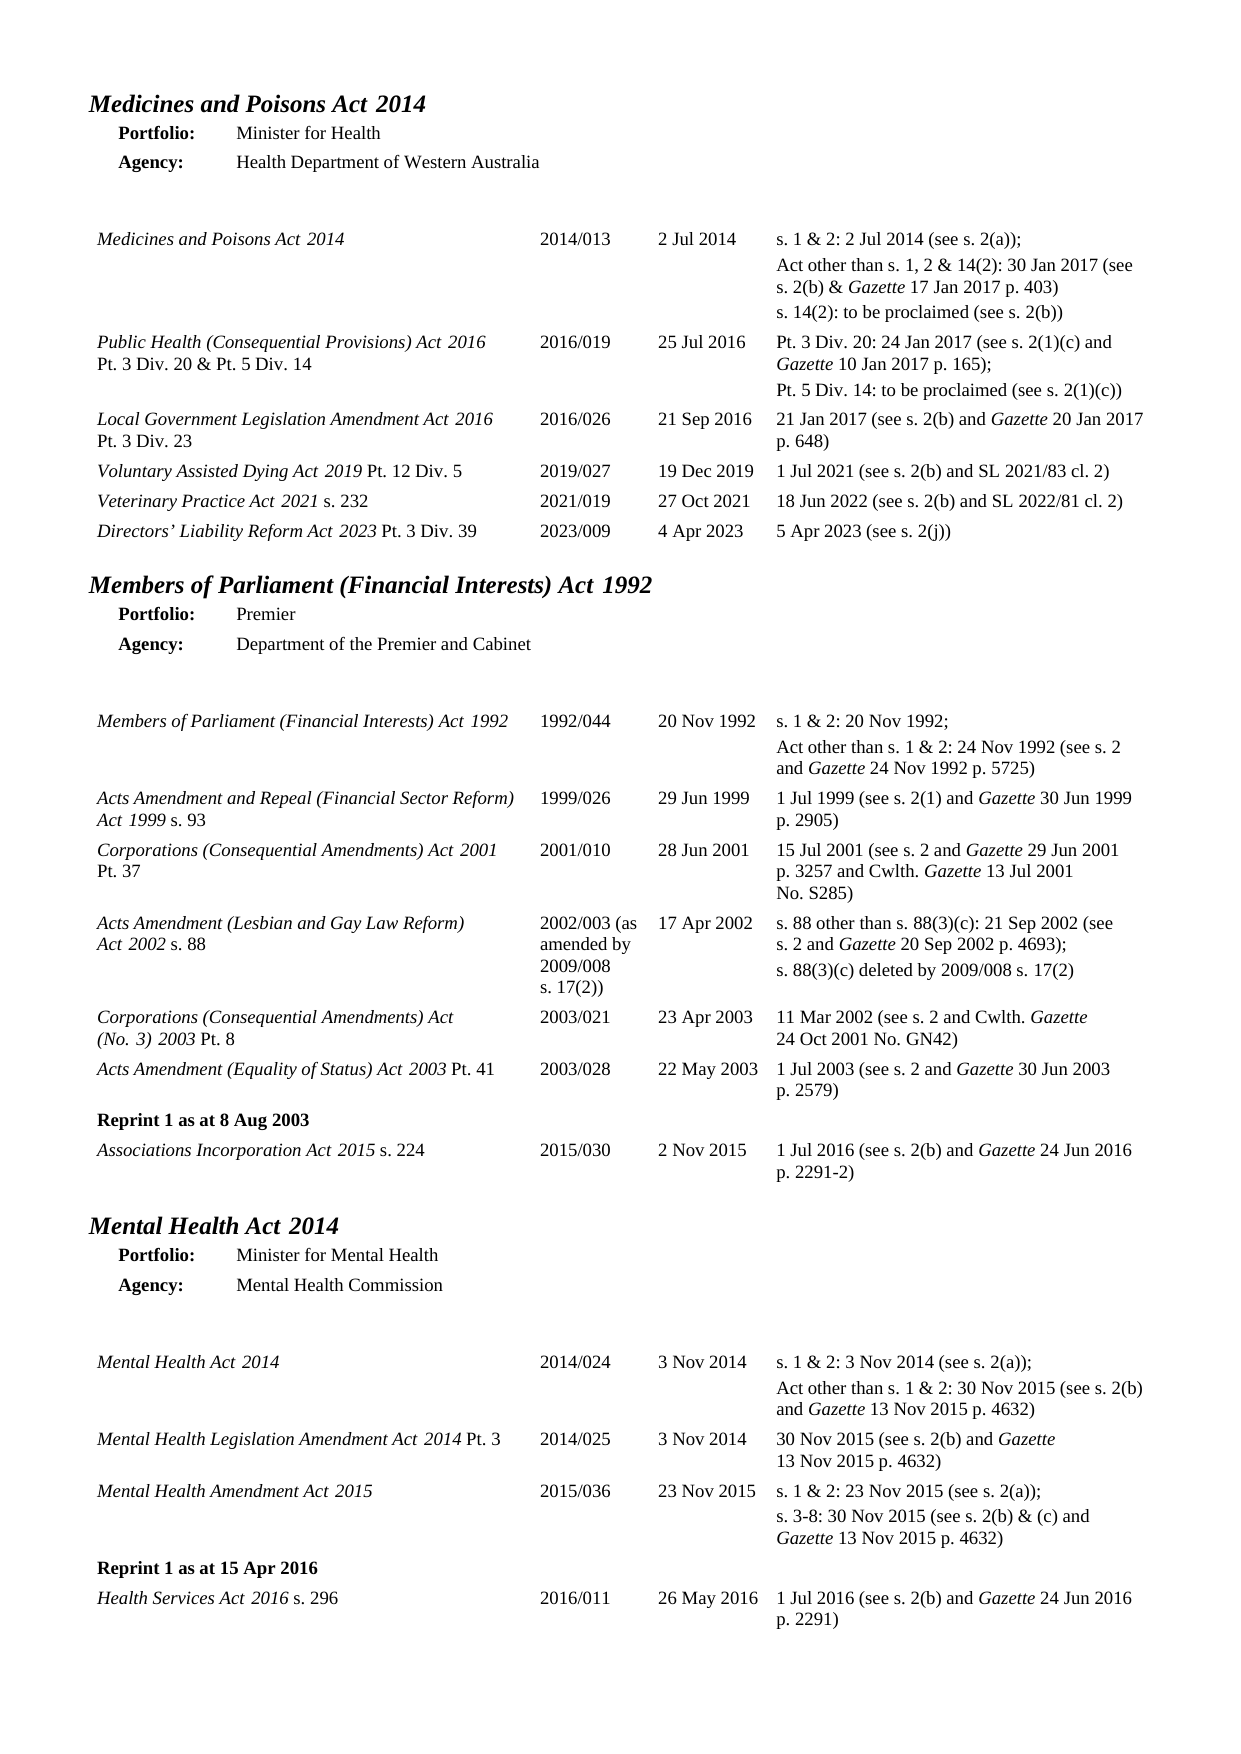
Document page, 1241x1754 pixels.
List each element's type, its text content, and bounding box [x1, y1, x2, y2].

table_cell 2001/010 [531, 834, 649, 907]
table_cell s. 1 & 2: 23 Nov 2015 (see s. 2(a)); s. 3‑8: 30 Nov 2015 (see s. 2(b) & (c) and Gazette 13 Nov 2015 p. 4632) [768, 1475, 1152, 1552]
table_cell 1 Jul 2021 (see s. 2(b) and SL 2021/83 cl. 2) [768, 456, 1152, 486]
table_cell 2021/019 [531, 486, 649, 515]
table_header s. 1 & 2: 2 Jul 2014 (see s. 2(a)); Act other than s. 1, 2 & 14(2): 30 Jan 2017 (see s. 2(b) & Gazette 17 Jan 2017 p. 403) s. 14(2): to be proclaimed (see s. 2(b)) [768, 224, 1152, 327]
table_cell Corporations (Consequential Amendments) Act (No. 3) 2003 Pt. 8 [89, 1002, 531, 1053]
table_cell 21 Sep 2016 [650, 404, 768, 456]
table_cell Associations Incorporation Act 2015 s. 224 [89, 1135, 531, 1186]
text Mental Health Act 2014 [89, 1211, 1152, 1240]
table_cell 2019/027 [531, 456, 649, 486]
table_header Mental Health Act 2014 [89, 1347, 531, 1424]
table_cell 2002/003 (as amended by 2009/008 s. 17(2)) [531, 908, 649, 1002]
table_cell 1 Jul 1999 (see s. 2(1) and Gazette 30 Jun 1999 p. 2905) [768, 783, 1152, 834]
table_cell 11 Mar 2002 (see s. 2 and Cwlth. Gazette 24 Oct 2001 No. GN42) [768, 1002, 1152, 1053]
table_cell Veterinary Practice Act 2021 s. 232 [89, 486, 531, 515]
table_cell 15 Jul 2001 (see s. 2 and Gazette 29 Jun 2001 p. 3257 and Cwlth. Gazette 13 Jul 2001 No. S285) [768, 834, 1152, 907]
table_cell Directors’ Liability Reform Act 2023 Pt. 3 Div. 39 [89, 515, 531, 545]
table_cell 2003/021 [531, 1002, 649, 1053]
table_cell Agency: [118, 147, 236, 177]
table_header 3 Nov 2014 [650, 1347, 768, 1424]
table_cell 17 Apr 2002 [650, 908, 768, 1002]
table_cell Acts Amendment and Repeal (Financial Sector Reform) Act 1999 s. 93 [89, 783, 531, 834]
table_cell Health Services Act 2016 s. 296 [89, 1583, 531, 1634]
table_header Medicines and Poisons Act 2014 [89, 224, 531, 327]
table_header s. 1 & 2: 20 Nov 1992; Act other than s. 1 & 2: 24 Nov 1992 (see s. 2 and Gazette 24 Nov 1992 p. 5725) [768, 706, 1152, 783]
table_header 2 Jul 2014 [650, 224, 768, 327]
table_cell 4 Apr 2023 [650, 515, 768, 545]
table_header Portfolio: [118, 118, 236, 147]
table_header 2014/024 [531, 1347, 649, 1424]
table_cell Agency: [118, 629, 236, 659]
table_header Premier [236, 599, 1122, 629]
table_cell 2003/028 [531, 1054, 649, 1105]
table_cell 2016/026 [531, 404, 649, 456]
table_header Minister for Health [236, 118, 1122, 147]
table_header Portfolio: [118, 599, 236, 629]
table_cell 5 Apr 2023 (see s. 2(j)) [768, 515, 1152, 545]
table_cell 30 Nov 2015 (see s. 2(b) and Gazette 13 Nov 2015 p. 4632) [768, 1424, 1152, 1475]
table_cell 29 Jun 1999 [650, 783, 768, 834]
table_cell Department of the Premier and Cabinet [236, 629, 1122, 659]
table_cell 25 Jul 2016 [650, 327, 768, 404]
text Members of Parliament (Financial Interests) Act 1992 [89, 570, 1152, 599]
table_cell 19 Dec 2019 [650, 456, 768, 486]
table_header s. 1 & 2: 3 Nov 2014 (see s. 2(a)); Act other than s. 1 & 2: 30 Nov 2015 (see s. 2(b) and Gazette 13 Nov 2015 p. 4632) [768, 1347, 1152, 1424]
table_cell 2014/025 [531, 1424, 649, 1475]
table_cell Health Department of Western Australia [236, 147, 1122, 177]
table_cell Acts Amendment (Lesbian and Gay Law Reform) Act 2002 s. 88 [89, 908, 531, 1002]
table_cell s. 88 other than s. 88(3)(c): 21 Sep 2002 (see s. 2 and Gazette 20 Sep 2002 p. 4693); s. 88(3)(c) deleted by 2009/008 s. 17(2) [768, 908, 1152, 1002]
table_cell Mental Health Amendment Act 2015 [89, 1475, 531, 1552]
table_cell Reprint 1 as at 8 Aug 2003 [89, 1105, 1152, 1135]
table_cell 21 Jan 2017 (see s. 2(b) and Gazette 20 Jan 2017 p. 648) [768, 404, 1152, 456]
table_cell 2015/030 [531, 1135, 649, 1186]
table_cell Reprint 1 as at 15 Apr 2016 [89, 1553, 1152, 1582]
table_cell Pt. 3 Div. 20: 24 Jan 2017 (see s. 2(1)(c) and Gazette 10 Jan 2017 p. 165); Pt. 5 Div. 14: to be proclaimed (see s. 2(1)(c)) [768, 327, 1152, 404]
table_cell 23 Nov 2015 [650, 1475, 768, 1552]
table_cell Local Government Legislation Amendment Act 2016 Pt. 3 Div. 23 [89, 404, 531, 456]
table_cell Agency: [118, 1270, 236, 1300]
table_cell 1999/026 [531, 783, 649, 834]
table_cell 23 Apr 2003 [650, 1002, 768, 1053]
table_cell 2016/011 [531, 1583, 649, 1634]
table_cell 1 Jul 2016 (see s. 2(b) and Gazette 24 Jun 2016 p. 2291‑2) [768, 1135, 1152, 1186]
table_header 1992/044 [531, 706, 649, 783]
table_cell 18 Jun 2022 (see s. 2(b) and SL 2022/81 cl. 2) [768, 486, 1152, 515]
table_cell 2 Nov 2015 [650, 1135, 768, 1186]
table_header 20 Nov 1992 [650, 706, 768, 783]
table_cell 2015/036 [531, 1475, 649, 1552]
table_cell Acts Amendment (Equality of Status) Act 2003 Pt. 41 [89, 1054, 531, 1105]
table_cell 1 Jul 2003 (see s. 2 and Gazette 30 Jun 2003 p. 2579) [768, 1054, 1152, 1105]
table_header Portfolio: [118, 1240, 236, 1270]
table_header Minister for Mental Health [236, 1240, 1122, 1270]
table_cell Public Health (Consequential Provisions) Act 2016 Pt. 3 Div. 20 & Pt. 5 Div. 14 [89, 327, 531, 404]
table_cell Voluntary Assisted Dying Act 2019 Pt. 12 Div. 5 [89, 456, 531, 486]
text Medicines and Poisons Act 2014 [89, 89, 1152, 117]
table_cell Mental Health Commission [236, 1270, 1122, 1300]
table_cell 1 Jul 2016 (see s. 2(b) and Gazette 24 Jun 2016 p. 2291) [768, 1583, 1152, 1634]
table_header 2014/013 [531, 224, 649, 327]
table_cell 28 Jun 2001 [650, 834, 768, 907]
table_cell 22 May 2003 [650, 1054, 768, 1105]
table_cell Mental Health Legislation Amendment Act 2014 Pt. 3 [89, 1424, 531, 1475]
table_cell 2016/019 [531, 327, 649, 404]
table_header Members of Parliament (Financial Interests) Act 1992 [89, 706, 531, 783]
table_cell 2023/009 [531, 515, 649, 545]
table_cell 27 Oct 2021 [650, 486, 768, 515]
table_cell 3 Nov 2014 [650, 1424, 768, 1475]
table_cell Corporations (Consequential Amendments) Act 2001 Pt. 37 [89, 834, 531, 907]
table_cell 26 May 2016 [650, 1583, 768, 1634]
